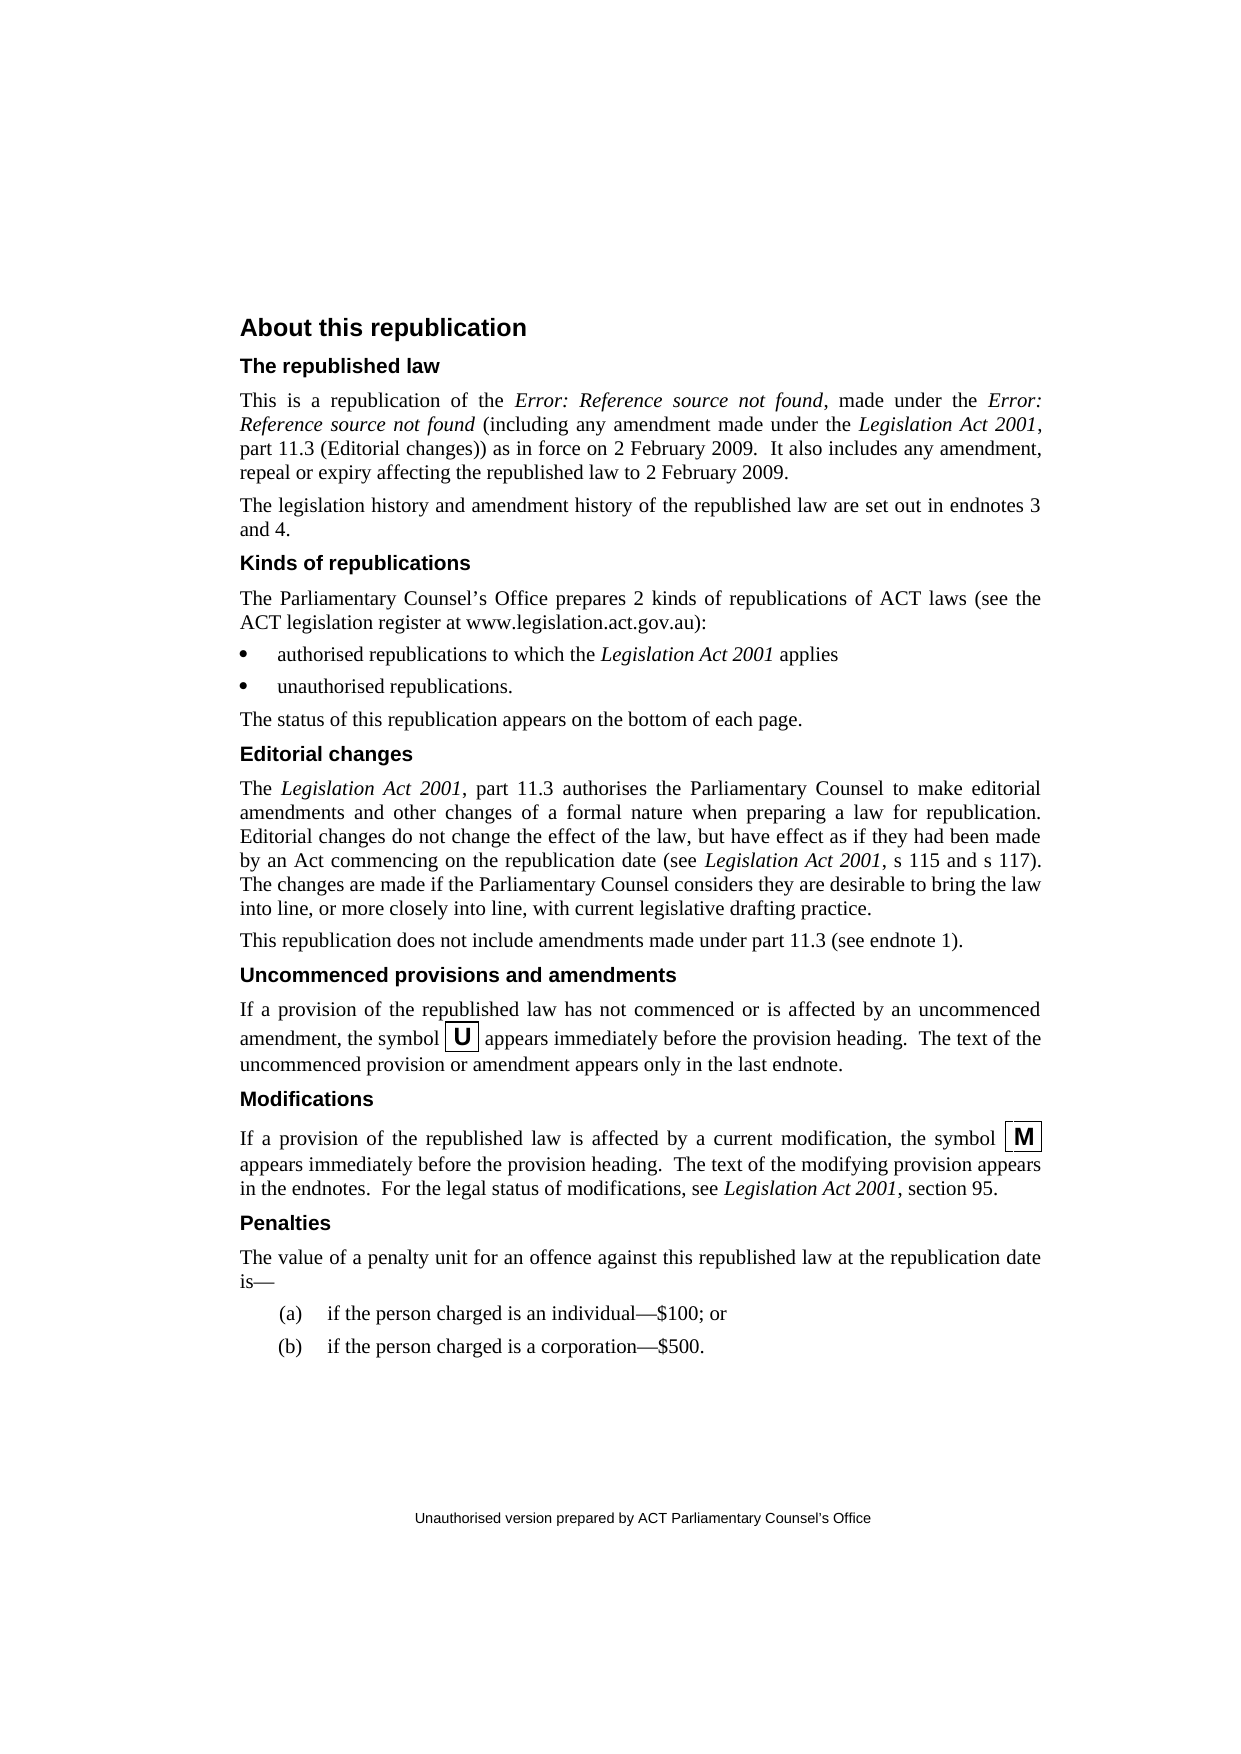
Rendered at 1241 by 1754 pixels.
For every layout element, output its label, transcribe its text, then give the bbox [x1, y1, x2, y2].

text (a) if the person charged is an individual—$100; or [239, 1301, 1042, 1325]
text Editorial changes [239, 741, 1042, 765]
subtitle About this republication [239, 312, 1042, 341]
text (b) if the person charged is a corporation—$500. [239, 1334, 1042, 1358]
text Uncommenced provisions and amendments [239, 963, 1042, 987]
text If a provision of the republished law has not commenced or is affected by an uncommenced amendment, the symbol U appears immediately before the provision heading. The text of the uncommenced provision or amendment appears only in the last endnote. [239, 997, 1042, 1076]
list authorised republications to which the Legislation Act 2001 applies [239, 642, 1042, 666]
text Kinds of republications [239, 551, 1042, 575]
text The Legislation Act 2001, part 11.3 authorises the Parliamentary Counsel to make editorial amendments and other changes of a formal nature when preparing a law for republication. Editorial changes do not change the effect of the law, but have effect as if they had been made by an Act commencing on the republication date (see Legislation Act 2001, s 115 and s 117). The changes are made if the Parliamentary Counsel considers they are desirable to bring the law into line, or more closely into line, with current legislative drafting practice. [239, 776, 1042, 920]
text Modifications [239, 1087, 1042, 1111]
text If a provision of the republished law is affected by a current modification, the symbol M appears immediately before the provision heading. The text of the modifying provision appears in the endnotes. For the legal status of modifications, see Legislation Act 2001, section 95. [239, 1121, 1042, 1200]
text The republished law [239, 354, 1042, 378]
list unauthorised republications. [239, 674, 1042, 698]
text The legislation history and amendment history of the republished law are set out in endnotes 3 and 4. [239, 493, 1042, 541]
text The status of this republication appears on the bottom of each page. [239, 707, 1042, 731]
text This republication does not include amendments made under part 11.3 (see endnote 1). [239, 928, 1042, 952]
text The value of a penalty unit for an offence against this republished law at the republication date is— [239, 1245, 1042, 1293]
text Penalties [239, 1210, 1042, 1234]
text The Parliamentary Counsel’s Office prepares 2 kinds of republications of ACT laws (see the ACT legislation register at www.legislation.act.gov.au): [239, 586, 1042, 634]
